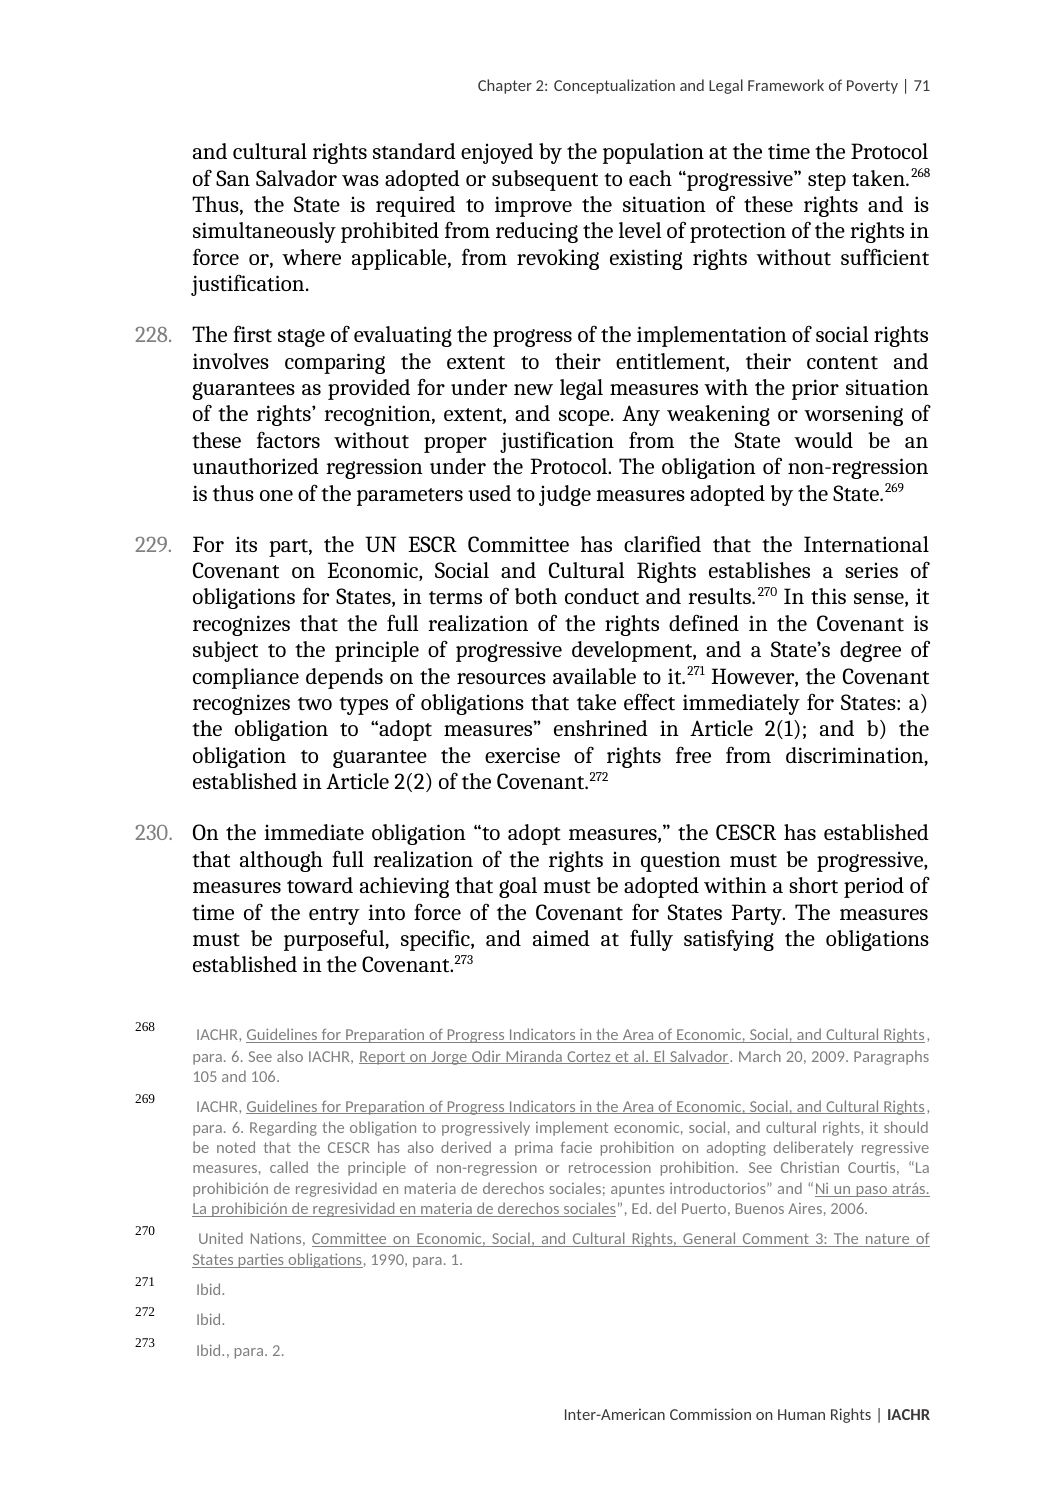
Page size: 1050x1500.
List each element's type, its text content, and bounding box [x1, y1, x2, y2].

list The first stage of evaluating the progress of the implementation of social rights involves comparing the extent to their entitlement, their content and guarantees as provided for under new legal measures with the prior situation of the rights’ recognition, extent, and scope. Any weakening or worsening of these factors without proper justification from the State would be an unauthorized regression under the Protocol. The obligation of non-regression is thus one of the parameters used to judge measures adopted by the State. [135, 322, 930, 507]
list On the immediate obligation “to adopt measures,” the CESCR has established that although full realization of the rights in question must be progressive, measures toward achieving that goal must be adopted within a short period of time of the entry into force of the Covenant for States Party. The measures must be purposeful, specific, and aimed at fully satisfying the obligations established in the Covenant. [135, 820, 930, 978]
list For its part, the UN ESCR Committee has clarified that the International Covenant on Economic, Social and Cultural Rights establishes a series of obligations for States, in terms of both conduct and results. In this sense, it recognizes that the full realization of the rights defined in the Covenant is subject to the principle of progressive development, and a State’s degree of compliance depends on the resources available to it. However, the Covenant recognizes two types of obligations that take effect immediately for States: a) the obligation to “adopt measures” enshrined in Article 2(1); and b) the obligation to guarantee the exercise of rights free from discrimination, established in Article 2(2) of the Covenant. [135, 532, 930, 795]
